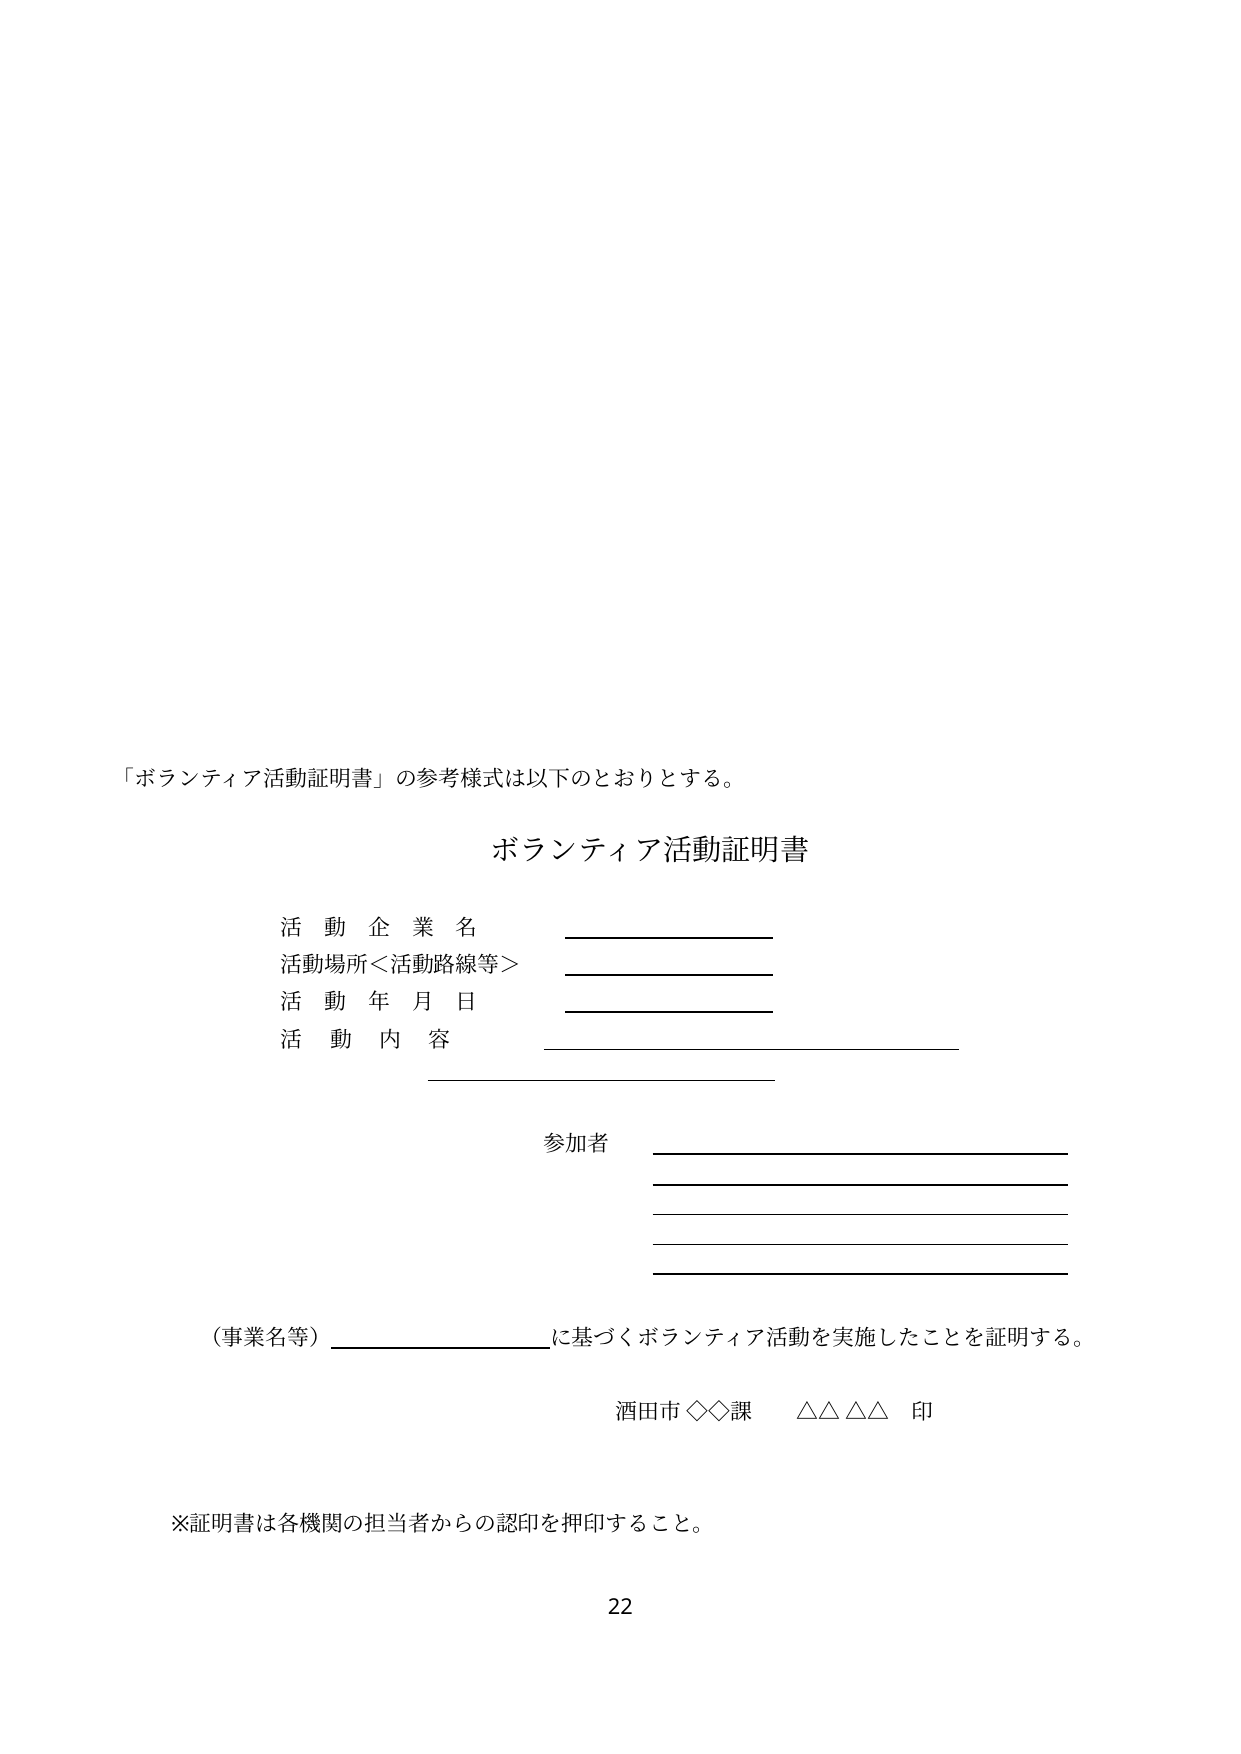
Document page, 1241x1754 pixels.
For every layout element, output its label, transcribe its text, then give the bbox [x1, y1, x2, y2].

text （事業名等） に基づくボランティア活動を実施したことを証明する。 [134, 1315, 1128, 1353]
text 酒田市 ◇◇課 △△ △△ 印 [134, 1390, 1128, 1427]
text 「ボランティア活動証明書」の参考様式は以下のとおりとする。 [112, 756, 1128, 793]
text ※証明書は各機関の担当者からの認印を押印すること。 [171, 1502, 1128, 1539]
text ボランティア活動証明書 [171, 831, 1128, 868]
text 活 動 年 月 日 [171, 980, 1128, 1017]
text 活 動 企 業 名 [171, 905, 1128, 943]
text 活動場所＜活動路線等＞ [171, 943, 1128, 980]
text 参加者 [171, 1122, 1128, 1159]
text 活 動 内 容 [171, 1017, 1128, 1054]
